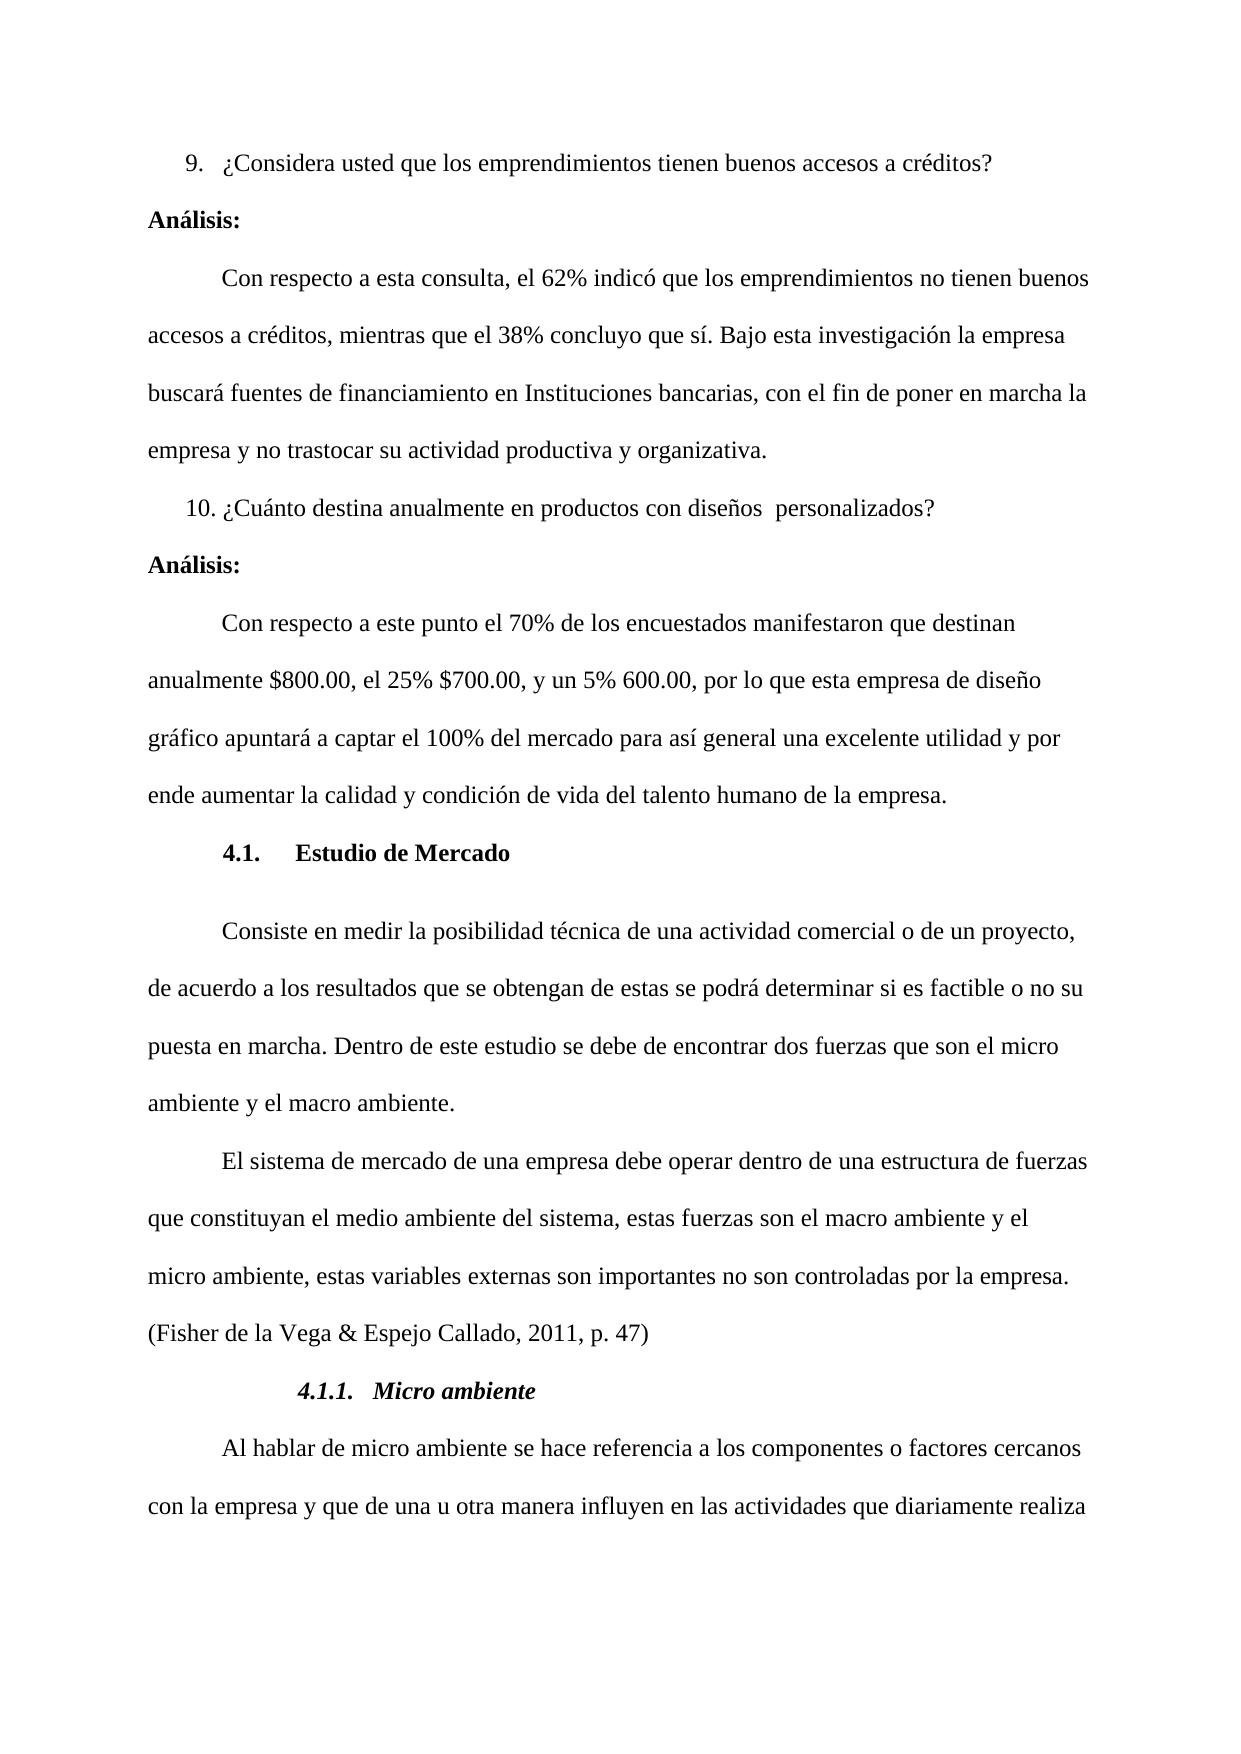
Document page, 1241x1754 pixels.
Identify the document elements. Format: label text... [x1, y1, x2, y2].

list Estudio de Mercado [223, 838, 1092, 866]
text Consiste en medir la posibilidad técnica de una actividad comercial o de un proyecto, de acuerdo a los resultados que se obtengan de estas se podrá determinar si es factible o no su puesta en marcha. Dentro de este estudio se debe de encontrar dos fuerzas que son el micro ambiente y el macro ambiente. [148, 916, 1092, 1117]
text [148, 1433, 1092, 1520]
text Análisis: [148, 205, 1092, 234]
list ¿Cuánto destina anualmente en productos con diseños personalizados? [185, 493, 1092, 521]
list Micro ambiente [298, 1376, 1092, 1405]
list ¿Considera usted que los emprendimientos tienen buenos accesos a créditos? [185, 148, 1092, 176]
text Análisis: [148, 550, 1092, 579]
text El sistema de mercado de una empresa debe operar dentro de una estructura de fuerzas que constituyan el medio ambiente del sistema, estas fuerzas son el macro ambiente y el micro ambiente, estas variables externas son importantes no son controladas por la empresa. (Fisher de la Vega & Espejo Callado, 2011, p. 47) [148, 1146, 1092, 1347]
text Con respecto a este punto el 70% de los encuestados manifestaron que destinan anualmente $800.00, el 25% $700.00, y un 5% 600.00, por lo que esta empresa de diseño gráfico apuntará a captar el 100% del mercado para así general una excelente utilidad y por ende aumentar la calidad y condición de vida del talento humano de la empresa. [148, 608, 1092, 809]
text Con respecto a esta consulta, el 62% indicó que los emprendimientos no tienen buenos accesos a créditos, mientras que el 38% concluyo que sí. Bajo esta investigación la empresa buscará fuentes de financiamiento en Instituciones bancarias, con el fin de poner en marcha la empresa y no trastocar su actividad productiva y organizativa. [148, 263, 1092, 464]
